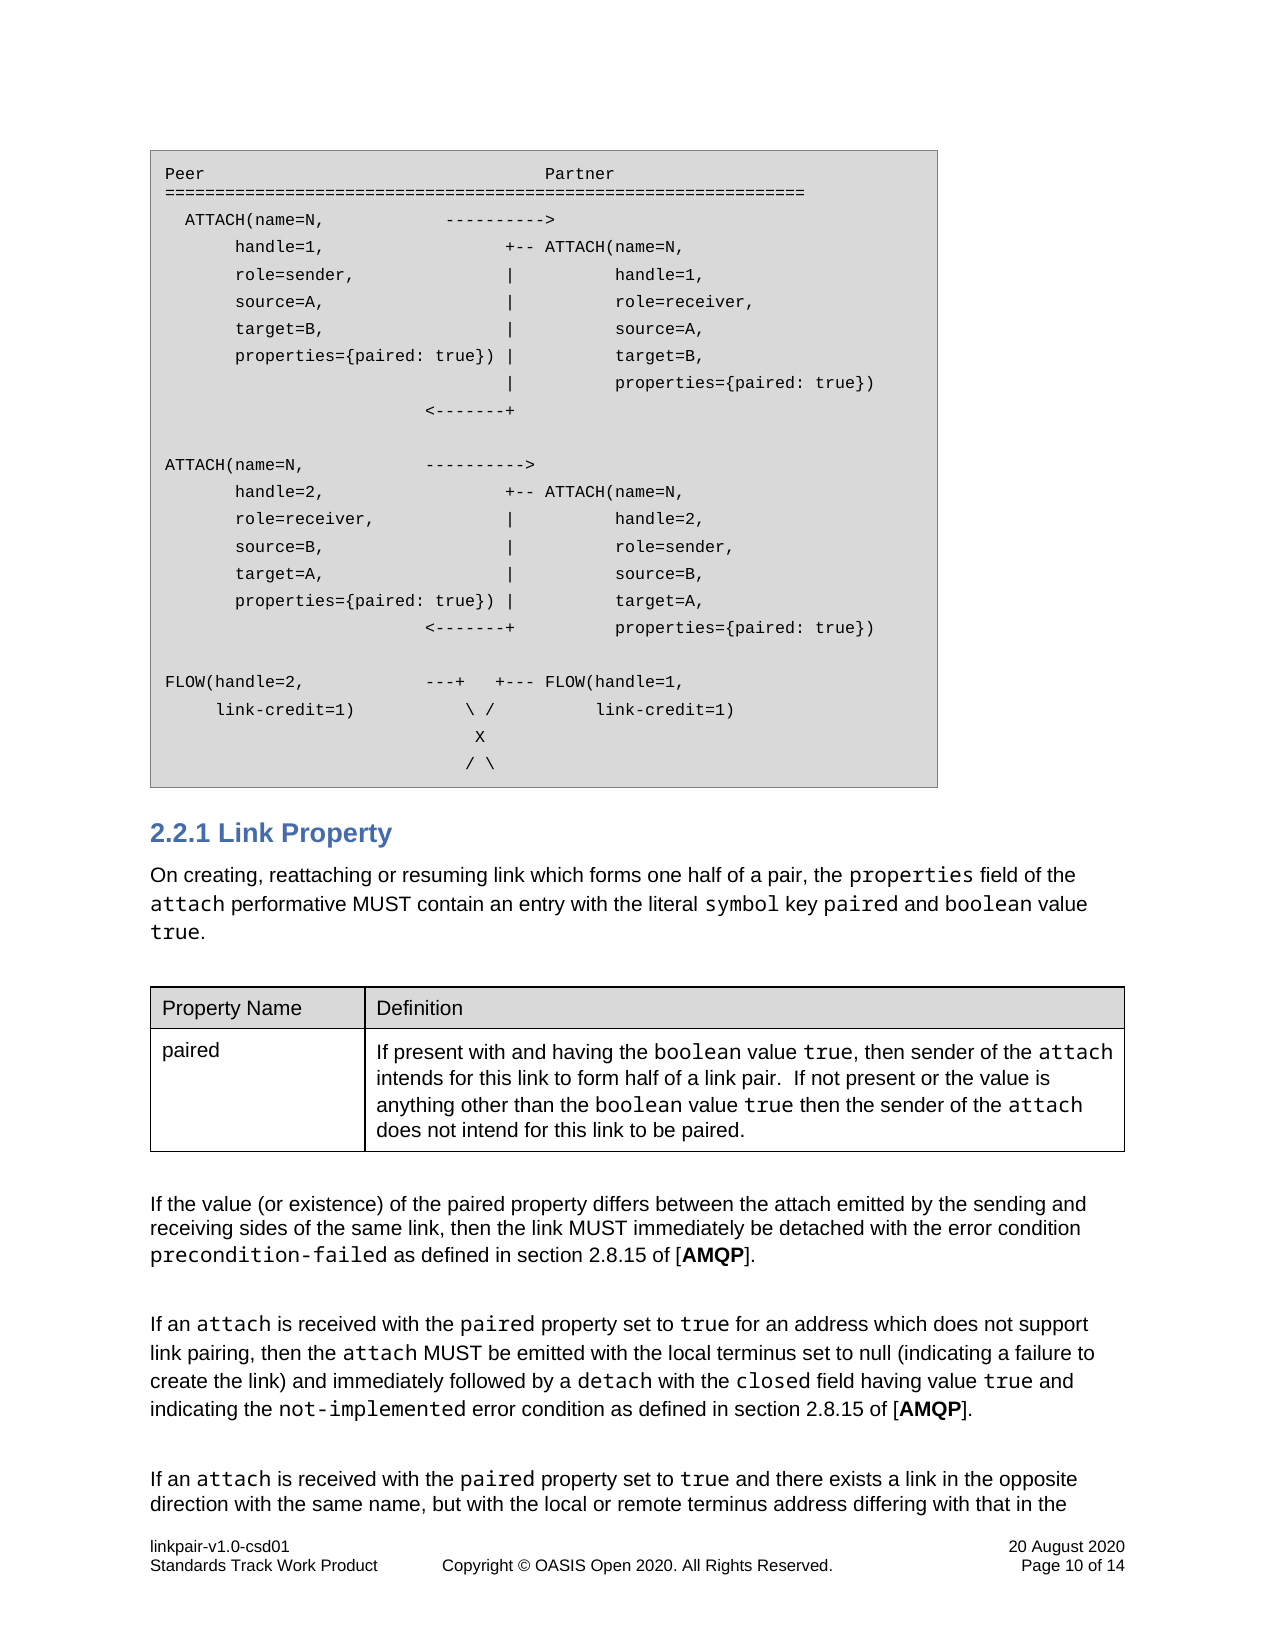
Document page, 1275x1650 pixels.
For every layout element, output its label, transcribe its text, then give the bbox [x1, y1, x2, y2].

table_header Definition [366, 988, 1124, 1028]
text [150, 1464, 1125, 1516]
text If an attach is received with the paired property set to true for an address which does not support link pairing, then the attach MUST be emitted with the local terminus set to null (indicating a failure to create the link) and immediately followed by a detach with the closed field having value true and indicating the not-implemented error condition as defined in section 2.8.15 of [AMQP]. [150, 1309, 1125, 1423]
text If the value (or existence) of the paired property differs between the attach emitted by the sending and receiving sides of the same link, then the link MUST immediately be detached with the error condition precondition-failed as defined in section 2.8.15 of [AMQP]. [150, 1192, 1125, 1269]
table_header Property Name [151, 988, 364, 1028]
table_cell paired [151, 1029, 364, 1151]
text On creating, reattaching or resuming link which forms one half of a pair, the properties field of the attach performative MUST contain an entry with the literal symbol key paired and boolean value true. [150, 861, 1125, 946]
table_cell If present with and having the boolean value true, then sender of the attach intends for this link to form half of a link pair. If not present or the value is anything other than the boolean value true then the sender of the attach does not intend for this link to be paired. [366, 1029, 1124, 1151]
subtitle Link Property [150, 817, 1125, 848]
